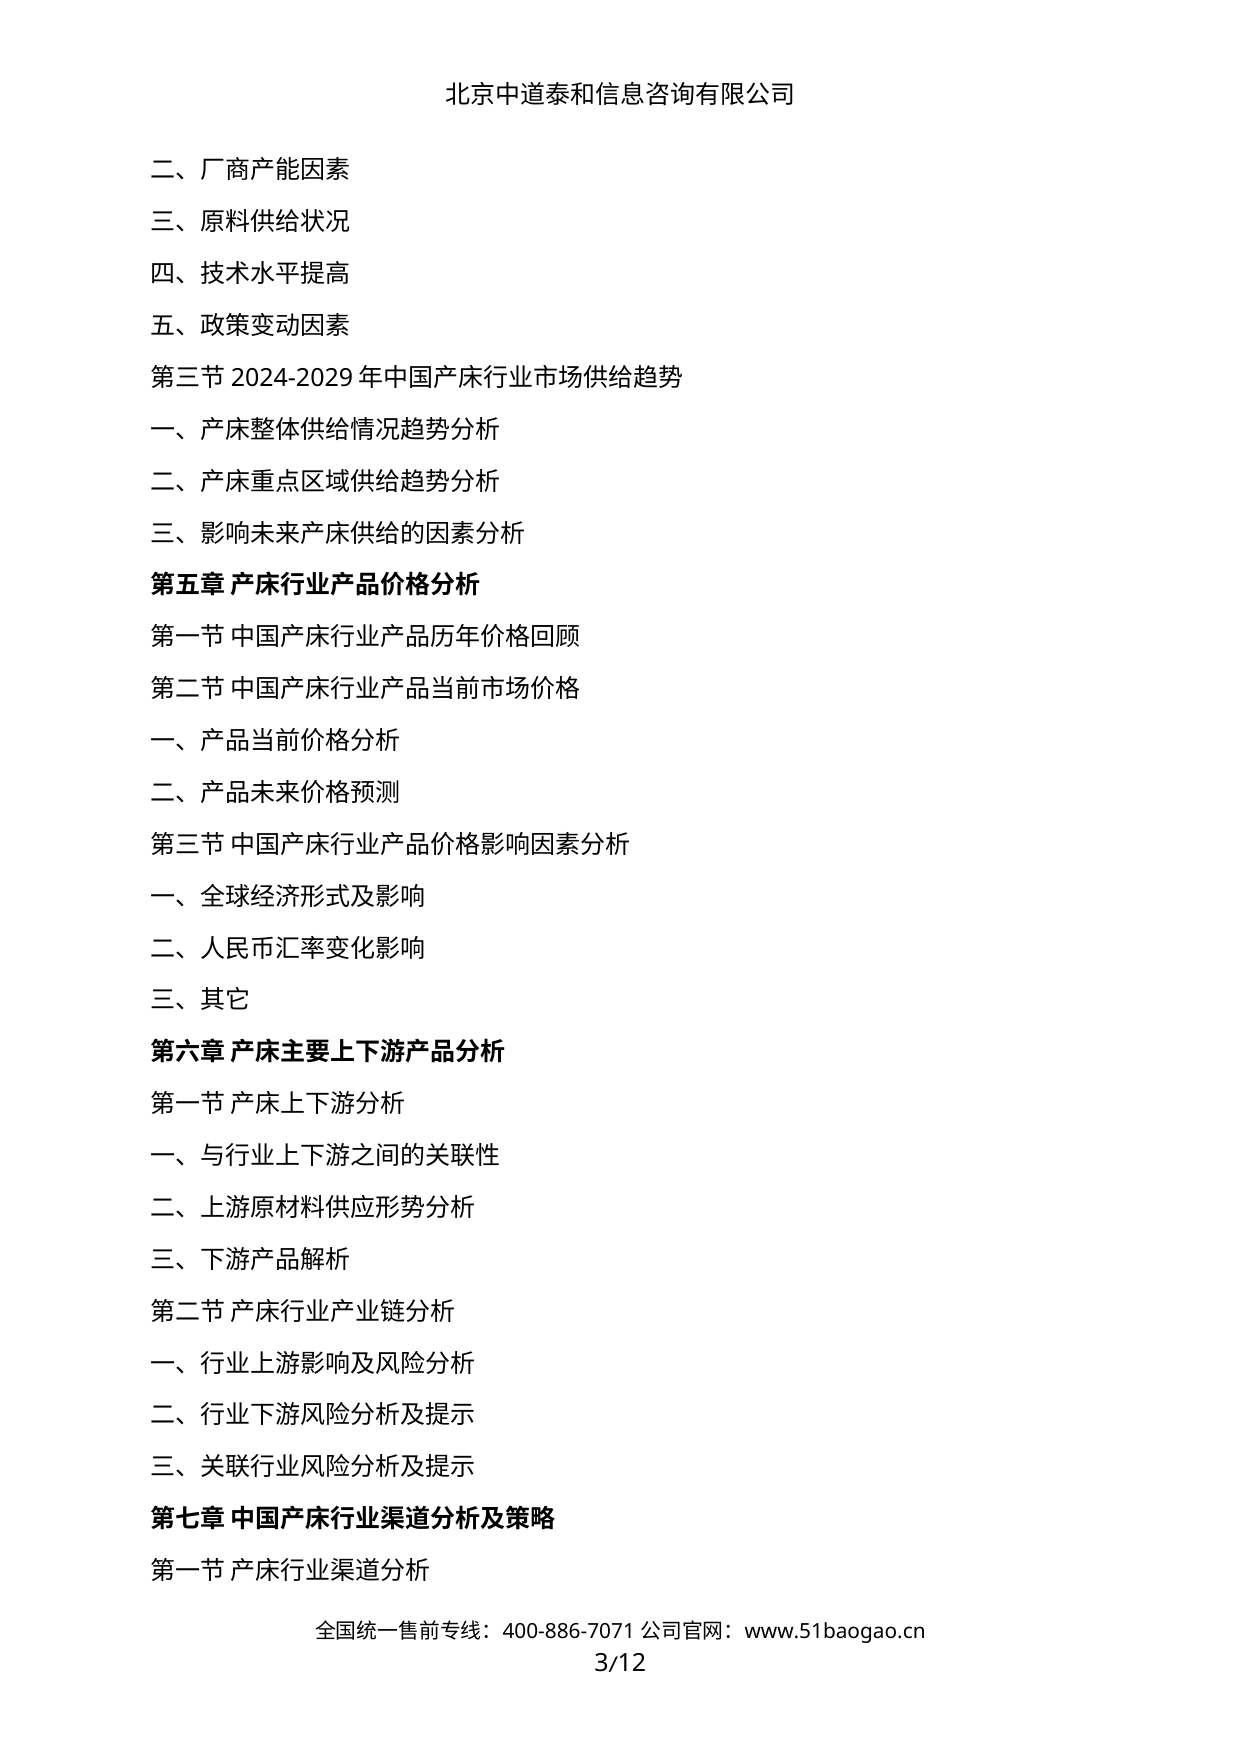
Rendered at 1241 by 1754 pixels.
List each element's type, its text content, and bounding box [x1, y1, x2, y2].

text 二、人民币汇率变化影响 [150, 928, 1090, 964]
text 二、厂商产能因素 [150, 150, 1090, 186]
text 一、与行业上下游之间的关联性 [150, 1136, 1090, 1172]
text 第一节 产床上下游分析 [150, 1084, 1090, 1120]
text 一、行业上游影响及风险分析 [150, 1343, 1090, 1379]
text 一、产品当前价格分析 [150, 721, 1090, 757]
text 三、关联行业风险分析及提示 [150, 1447, 1090, 1483]
text 三、其它 [150, 980, 1090, 1016]
text 第二节 产床行业产业链分析 [150, 1291, 1090, 1327]
text 四、技术水平提高 [150, 254, 1090, 290]
text 第七章 中国产床行业渠道分析及策略 [150, 1499, 1090, 1535]
text 一、全球经济形式及影响 [150, 876, 1090, 912]
text 二、行业下游风险分析及提示 [150, 1395, 1090, 1431]
text 第三节 中国产床行业产品价格影响因素分析 [150, 824, 1090, 861]
text 五、政策变动因素 [150, 306, 1090, 342]
text 第五章 产床行业产品价格分析 [150, 565, 1090, 601]
text 第一节 产床行业渠道分析 [150, 1551, 1090, 1587]
text 第一节 中国产床行业产品历年价格回顾 [150, 617, 1090, 653]
text 第六章 产床主要上下游产品分析 [150, 1032, 1090, 1068]
text 三、原料供给状况 [150, 202, 1090, 238]
text 第三节 2024-2029年中国产床行业市场供给趋势 [150, 357, 1090, 394]
text 二、产品未来价格预测 [150, 772, 1090, 809]
text 一、产床整体供给情况趋势分析 [150, 409, 1090, 446]
text 第二节 中国产床行业产品当前市场价格 [150, 669, 1090, 705]
text 三、下游产品解析 [150, 1239, 1090, 1276]
text 二、上游原材料供应形势分析 [150, 1187, 1090, 1224]
text 二、产床重点区域供给趋势分析 [150, 461, 1090, 497]
text 三、影响未来产床供给的因素分析 [150, 513, 1090, 549]
